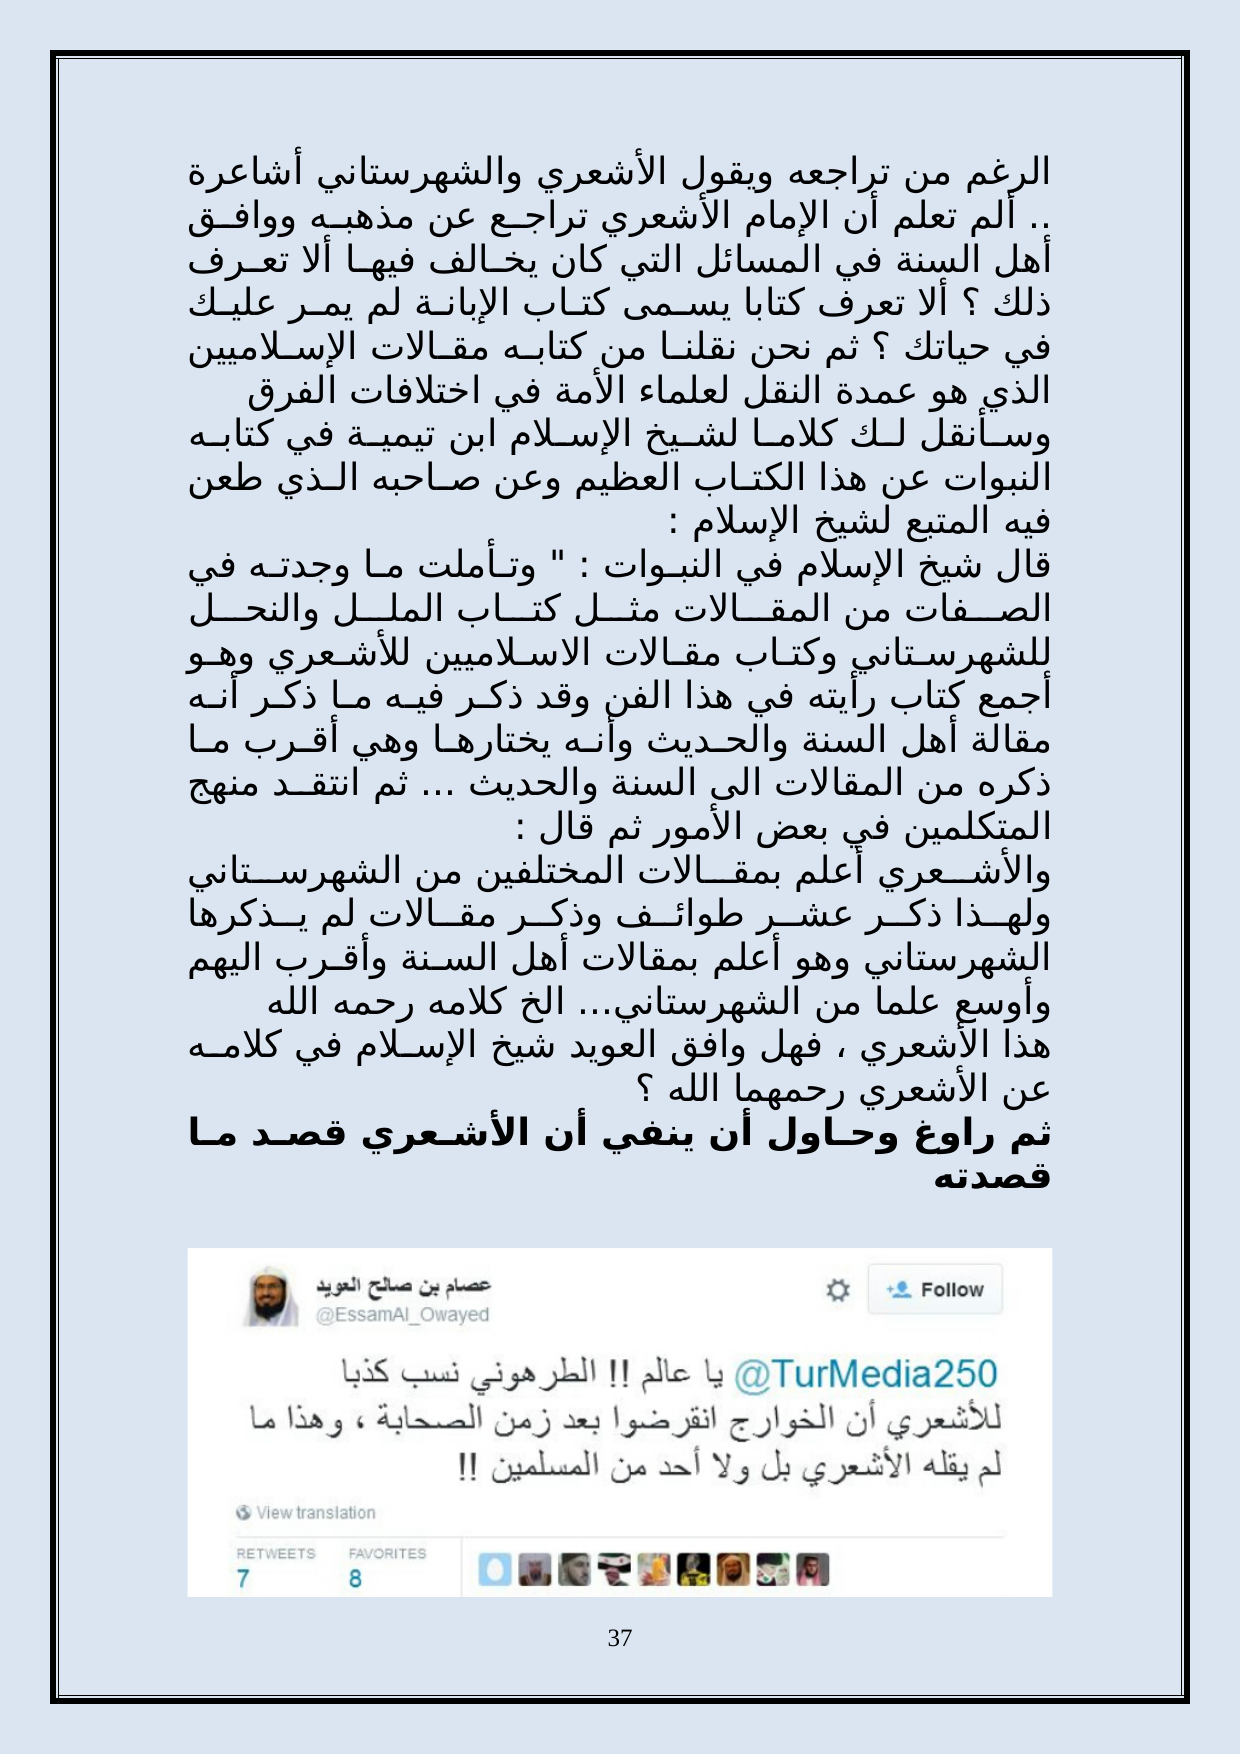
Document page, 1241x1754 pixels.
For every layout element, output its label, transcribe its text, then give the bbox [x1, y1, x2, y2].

picture [187, 1248, 1053, 1597]
text هذا الأشعري ، فهل وافق العويد شيخ الإسلام في كلامه عن الأشعري رحمهما الله ؟ [187, 1023, 1053, 1110]
text والأشعري أعلم بمقالات المختلفين من الشهرستاني ولهذا ذكر عشر طوائف وذكر مقالات لم يذكرها الشهرستاني وهو أعلم بمقالات أهل السنة وأقرب اليهم وأوسع علما من الشهرستاني... الخ كلامه رحمه الله [187, 848, 1053, 1023]
text قال شيخ الإسلام في النبوات : " وتأملت ما وجدته في الصفات من المقالات مثل كتاب الملل والنحل للشهرستاني وكتاب مقالات الاسلاميين للأشعري وهو أجمع كتاب رأيته في هذا الفن وقد ذكر فيه ما ذكر أنه مقالة أهل السنة والحديث وأنه يختارها وهي أقرب ما ذكره من المقالات الى السنة والحديث ... ثم انتقد منهج المتكلمين في بعض الأمور ثم قال : [187, 543, 1053, 848]
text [187, 150, 1053, 412]
text وسأنقل لك كلاما لشيخ الإسلام ابن تيمية في كتابه النبوات عن هذا الكتاب العظيم وعن صاحبه الذي طعن فيه المتبع لشيخ الإسلام : [187, 412, 1053, 543]
text ثم راوغ وحاول أن ينفي أن الأشعري قصد ما قصدته [187, 1110, 1053, 1197]
